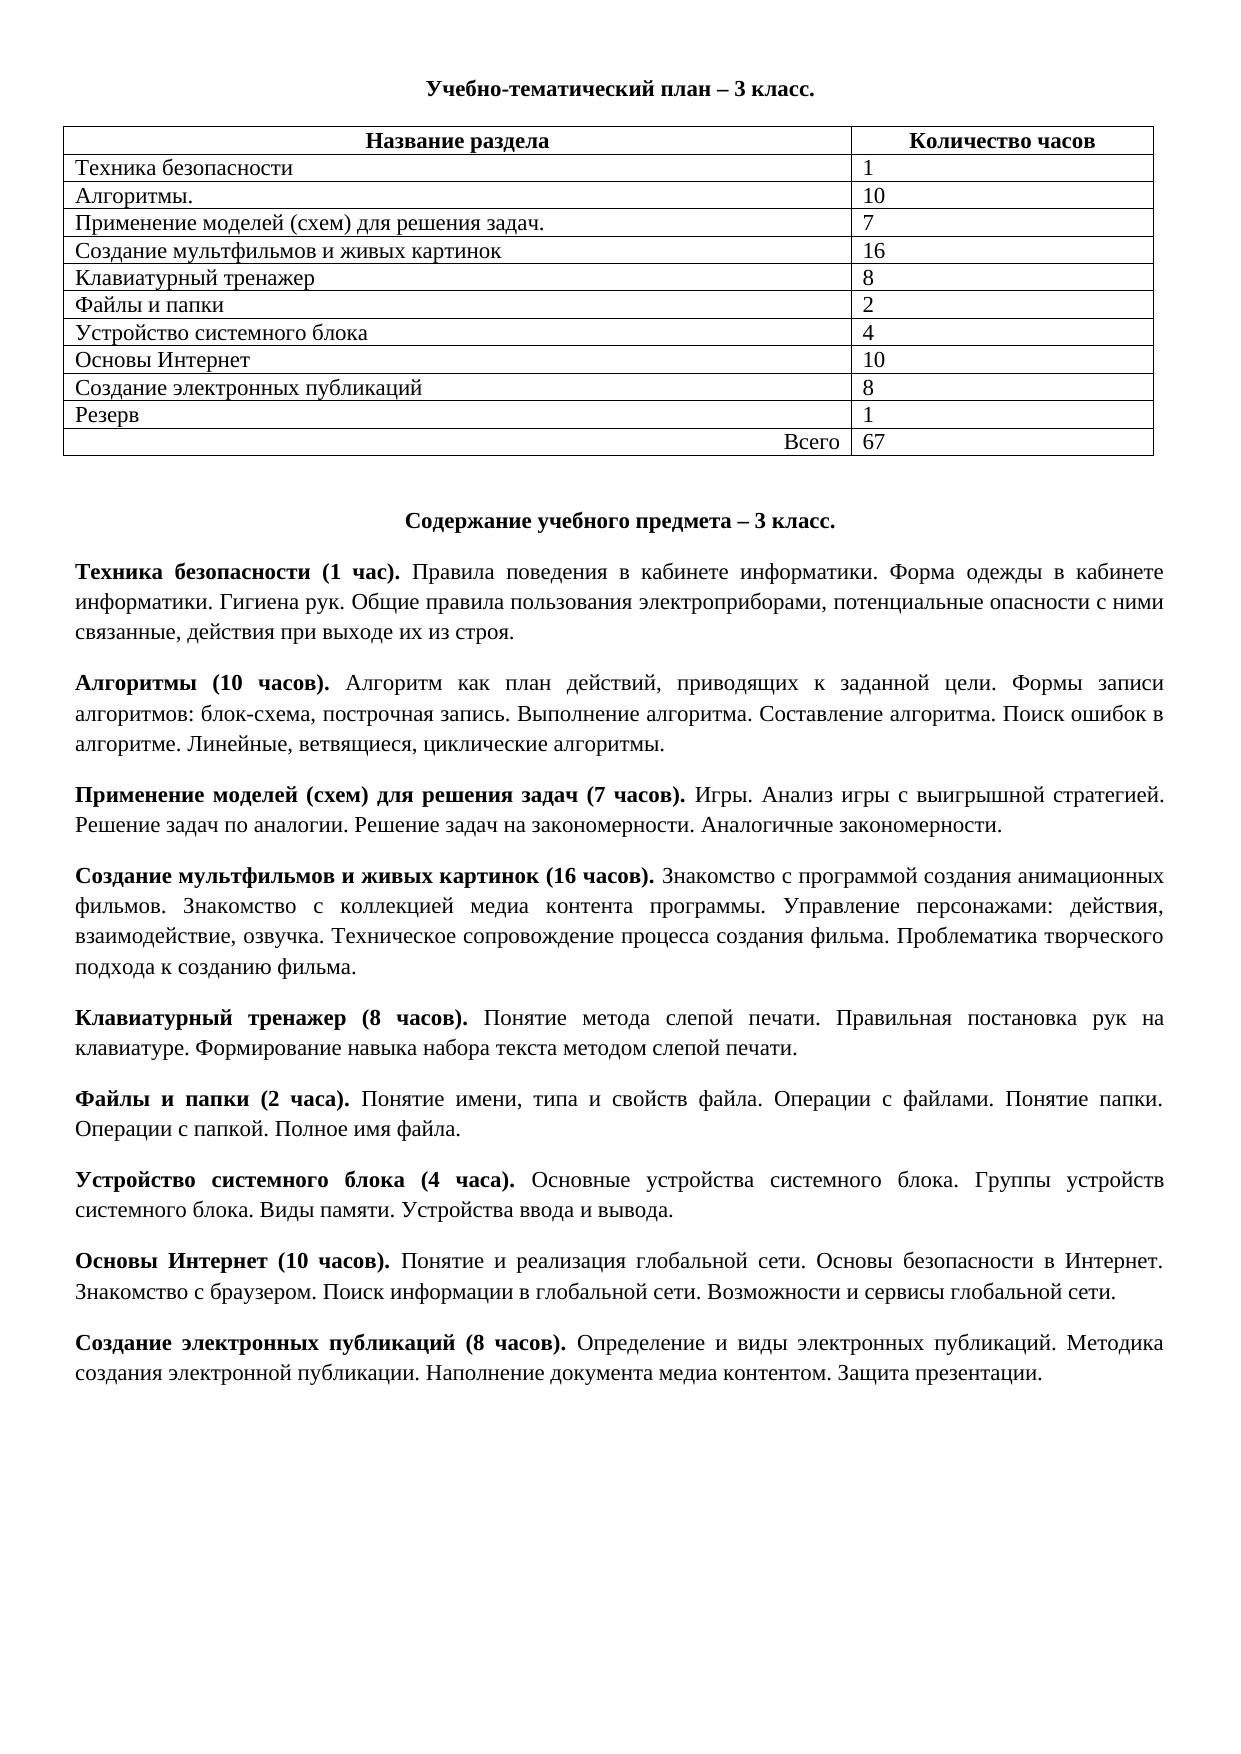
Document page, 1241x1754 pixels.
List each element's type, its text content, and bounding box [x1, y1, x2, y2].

table_cell Резерв [64, 401, 851, 427]
table_cell 7 [852, 209, 1153, 236]
table_cell Всего [64, 429, 851, 455]
table_header Количество часов [852, 127, 1153, 153]
table_cell 10 [852, 182, 1153, 208]
text Содержание учебного предмета – 3 класс. [75, 507, 1165, 533]
text Техника безопасности (1 час). Правила поведения в кабинете информатики. Форма одежды в кабинете информатики. Гигиена рук. Общие правила пользования электроприборами, потенциальные опасности с ними связанные, действия при выходе их из строя. [75, 558, 1165, 645]
table_cell 67 [852, 429, 1153, 455]
table_cell 4 [852, 319, 1153, 345]
table_cell Файлы и папки [64, 291, 851, 318]
table_cell 8 [852, 374, 1153, 400]
text Клавиатурный тренажер (8 часов). Понятие метода слепой печати. Правильная постановка рук на клавиатуре. Формирование навыка набора текста методом слепой печати. [75, 1004, 1165, 1060]
table_cell 1 [852, 401, 1153, 427]
text Учебно-тематический план – 3 класс. [75, 75, 1165, 101]
text Создание мультфильмов и живых картинок (16 часов). Знакомство с программой создания анимационных фильмов. Знакомство с коллекцией медиа контента программы. Управление персонажами: действия, взаимодействие, озвучка. Техническое сопровождение процесса создания фильма. Проблематика творческого подхода к созданию фильма. [75, 862, 1165, 979]
text Алгоритмы (10 часов). Алгоритм как план действий, приводящих к заданной цели. Формы записи алгоритмов: блок-схема, построчная запись. Выполнение алгоритма. Составление алгоритма. Поиск ошибок в алгоритме. Линейные, ветвящиеся, циклические алгоритмы. [75, 669, 1165, 756]
text Основы Интернет (10 часов). Понятие и реализация глобальной сети. Основы безопасности в Интернет. Знакомство с браузером. Поиск информации в глобальной сети. Возможности и сервисы глобальной сети. [75, 1247, 1165, 1304]
table_cell 16 [852, 237, 1153, 263]
table_cell Алгоритмы. [64, 182, 851, 208]
table_header Название раздела [64, 127, 851, 153]
table_cell Устройство системного блока [64, 319, 851, 345]
table_cell 2 [852, 291, 1153, 318]
text Применение моделей (схем) для решения задач (7 часов). Игры. Анализ игры с выигрышной стратегией. Решение задач по аналогии. Решение задач на закономерности. Аналогичные закономерности. [75, 781, 1165, 837]
table_cell Техника безопасности [64, 155, 851, 181]
table_cell Клавиатурный тренажер [64, 264, 851, 290]
table_cell 8 [852, 264, 1153, 290]
text Файлы и папки (2 часа). Понятие имени, типа и свойств файла. Операции с файлами. Понятие папки. Операции с папкой. Полное имя файла. [75, 1085, 1165, 1142]
table_cell Создание электронных публикаций [64, 374, 851, 400]
table_cell Основы Интернет [64, 346, 851, 373]
table_cell Создание мультфильмов и живых картинок [64, 237, 851, 263]
table_cell 1 [852, 155, 1153, 181]
table_cell 10 [852, 346, 1153, 373]
table_cell Применение моделей (схем) для решения задач. [64, 209, 851, 236]
text Создание электронных публикаций (8 часов). Определение и виды электронных публикаций. Методика создания электронной публикации. Наполнение документа медиа контентом. Защита презентации. [75, 1329, 1165, 1385]
text Устройство системного блока (4 часа). Основные устройства системного блока. Группы устройств системного блока. Виды памяти. Устройства ввода и вывода. [75, 1166, 1165, 1223]
